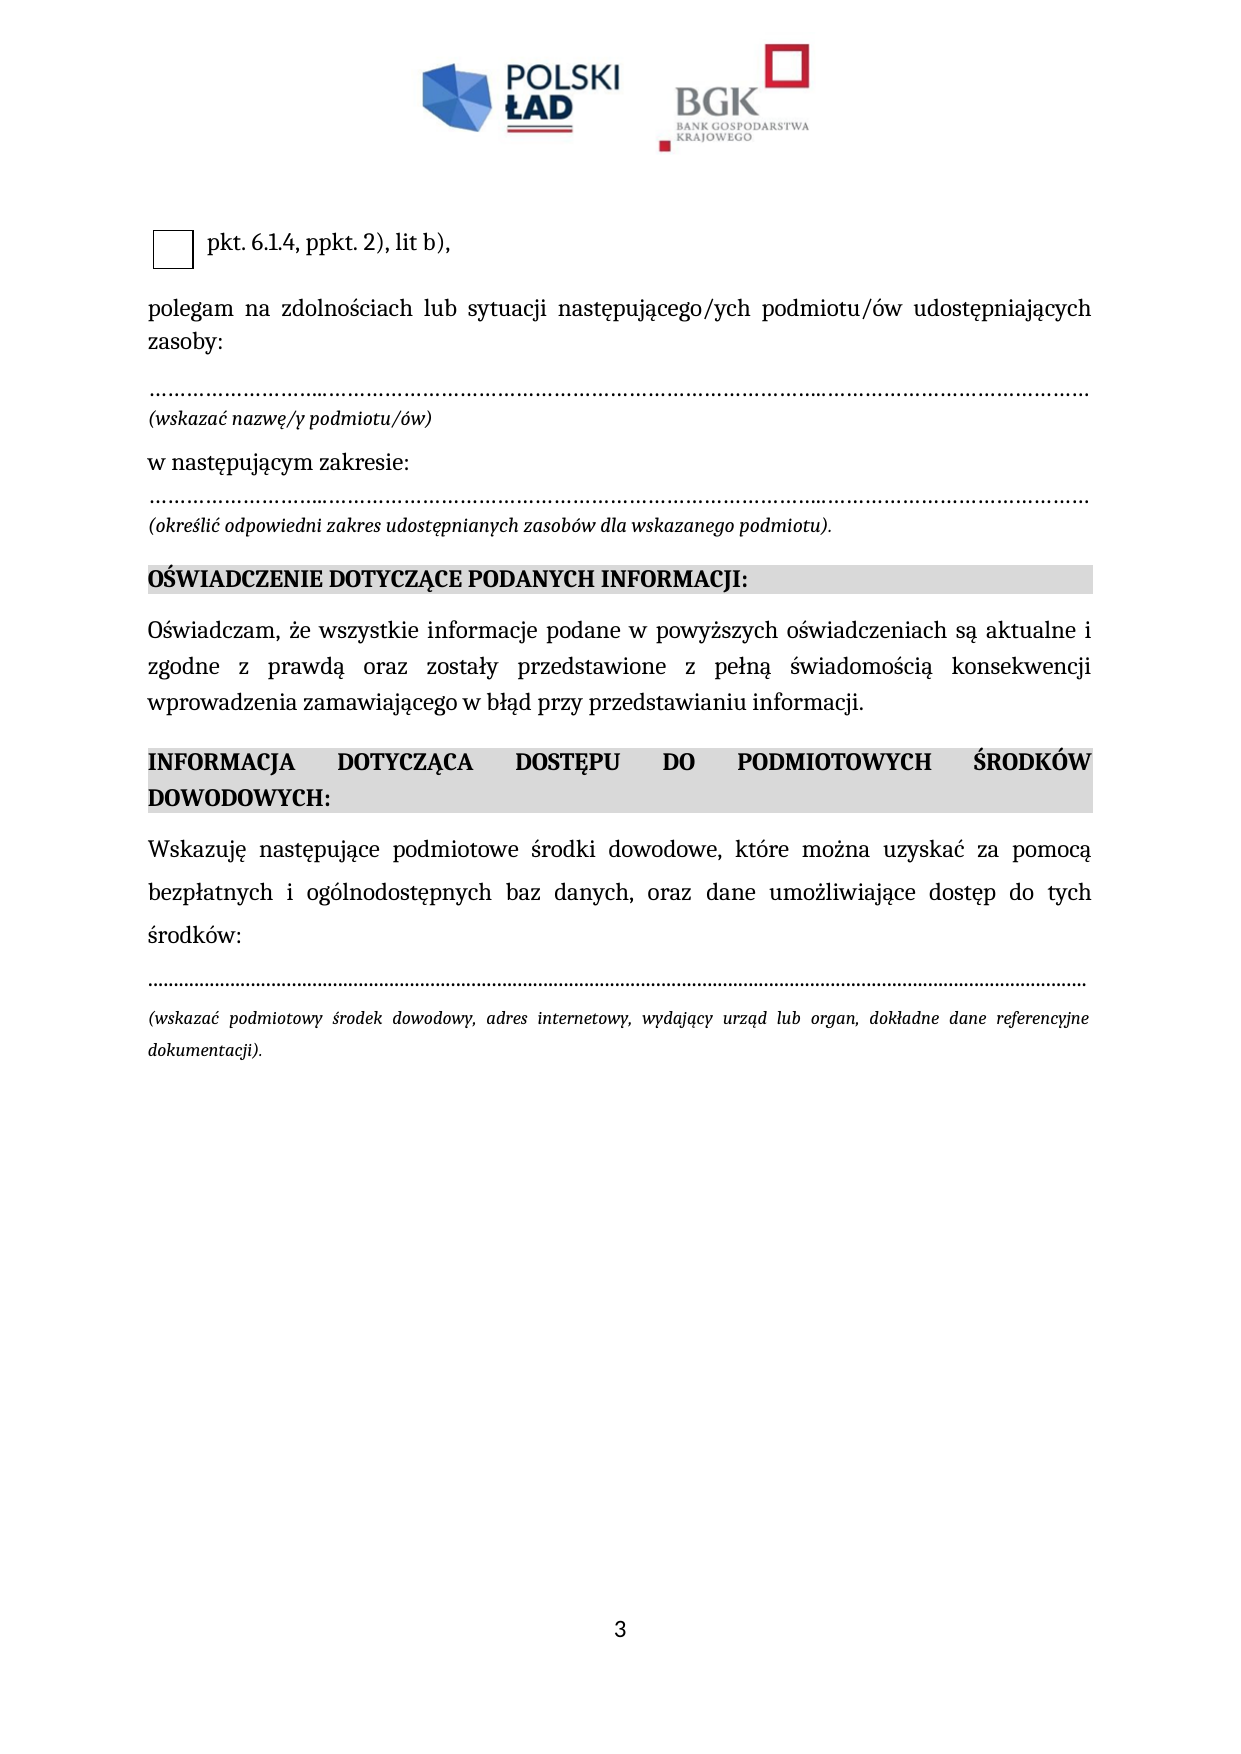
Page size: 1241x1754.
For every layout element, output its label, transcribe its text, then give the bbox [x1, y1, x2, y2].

text Wskazuję następujące podmiotowe środki dowodowe, które można uzyskać za pomocą bezpłatnych i ogólnodostępnych baz danych, oraz dane umożliwiające dostęp do tych środków: [148, 835, 1093, 950]
list pkt. 6.1.4, ppkt. 2), lit b), [162, 228, 1093, 257]
text Oświadczam, że wszystkie informacje podane w powyższych oświadczeniach są aktualne i zgodne z prawdą oraz zostały przedstawione z pełną świadomością konsekwencji wprowadzenia zamawiającego w błąd przy przedstawianiu informacji. [148, 616, 1093, 717]
picture [411, 32, 830, 162]
text ………………………..……………………………………………………………………..…………………………………… [148, 481, 1093, 510]
text (wskazać nazwę/y podmiotu/ów) [148, 407, 1093, 431]
text ....................................................................................................................................................................................... [148, 964, 1093, 993]
text INFORMACJA DOTYCZĄCA DOSTĘPU DO PODMIOTOWYCH ŚRODKÓW DOWODOWYCH: [148, 748, 1093, 813]
text (wskazać podmiotowy środek dowodowy, adres internetowy, wydający urząd lub organ, dokładne dane referencyjne dokumentacji). [148, 1007, 1093, 1061]
text OŚWIADCZENIE DOTYCZĄCE PODANYCH INFORMACJI: [148, 565, 1093, 594]
text w następującym zakresie: [148, 448, 1093, 477]
text ………………………..……………………………………………………………………..…………………………………… [148, 374, 1093, 402]
text (określić odpowiedni zakres udostępnianych zasobów dla wskazanego podmiotu). [148, 514, 1093, 538]
text polegam na zdolnościach lub sytuacji następującego/ych podmiotu/ów udostępniających zasoby: [148, 294, 1093, 356]
